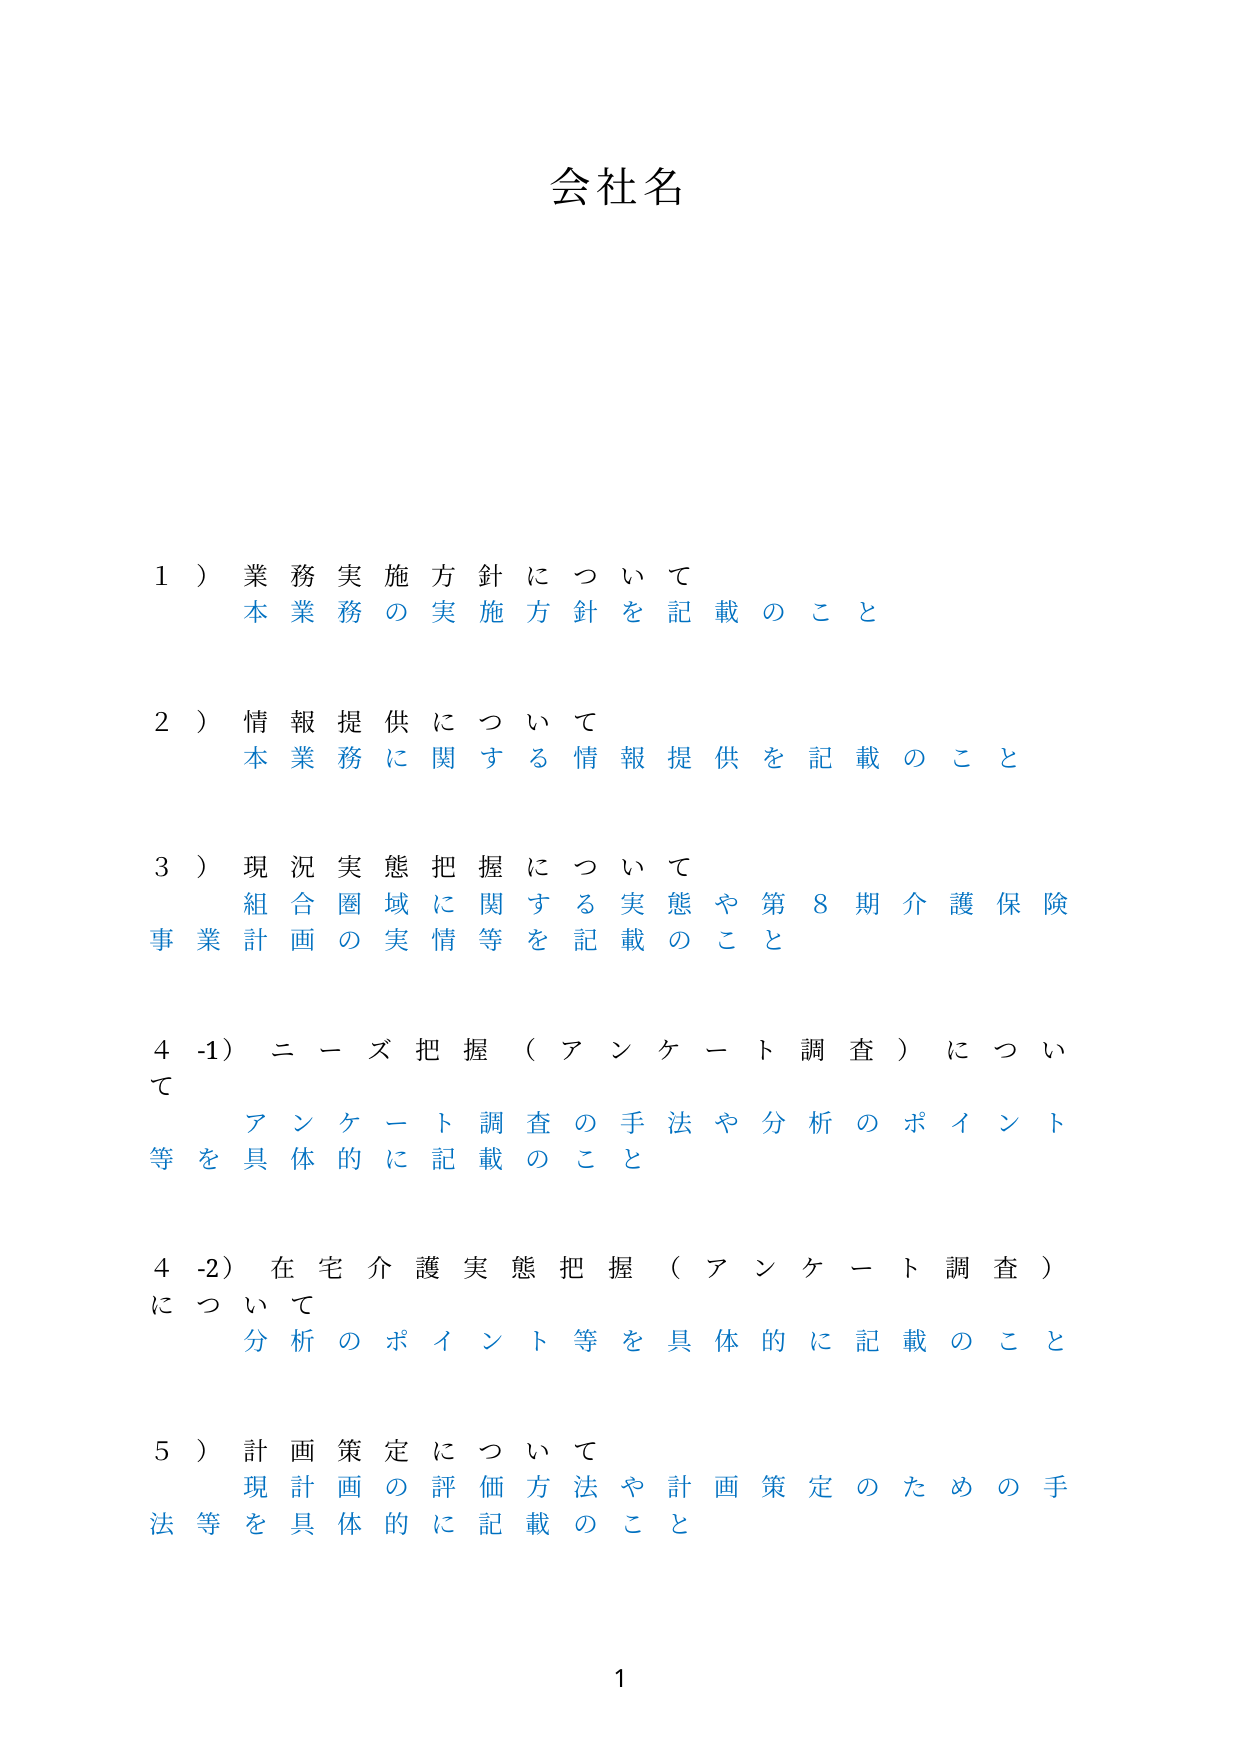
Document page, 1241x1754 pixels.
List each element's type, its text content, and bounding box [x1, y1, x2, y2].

text ４-1）ニーズ把握（アンケート調査）について [149, 1030, 1091, 1103]
text ５）計画策定について [149, 1431, 1091, 1468]
text 組合圏域に関する実態や第８期介護保険事業計画の実情等を記載のこと [149, 884, 1091, 957]
text 会社名 [149, 148, 1091, 221]
text ３）現況実態把握について [149, 848, 1091, 884]
text アンケート調査の手法や分析のポイント等を具体的に記載のこと [149, 1103, 1091, 1176]
text 現計画の評価方法や計画策定のための手法等を具体的に記載のこと [149, 1468, 1091, 1541]
text 本業務の実施方針を記載のこと [149, 593, 1091, 629]
text 本業務に関する情報提供を記載のこと [149, 738, 1091, 775]
text 分析のポイント等を具体的に記載のこと [149, 1322, 1091, 1358]
text ４-2）在宅介護実態把握（アンケート調査）について [149, 1249, 1091, 1322]
text １）業務実施方針について [149, 556, 1091, 593]
text ２）情報提供について [149, 702, 1091, 738]
